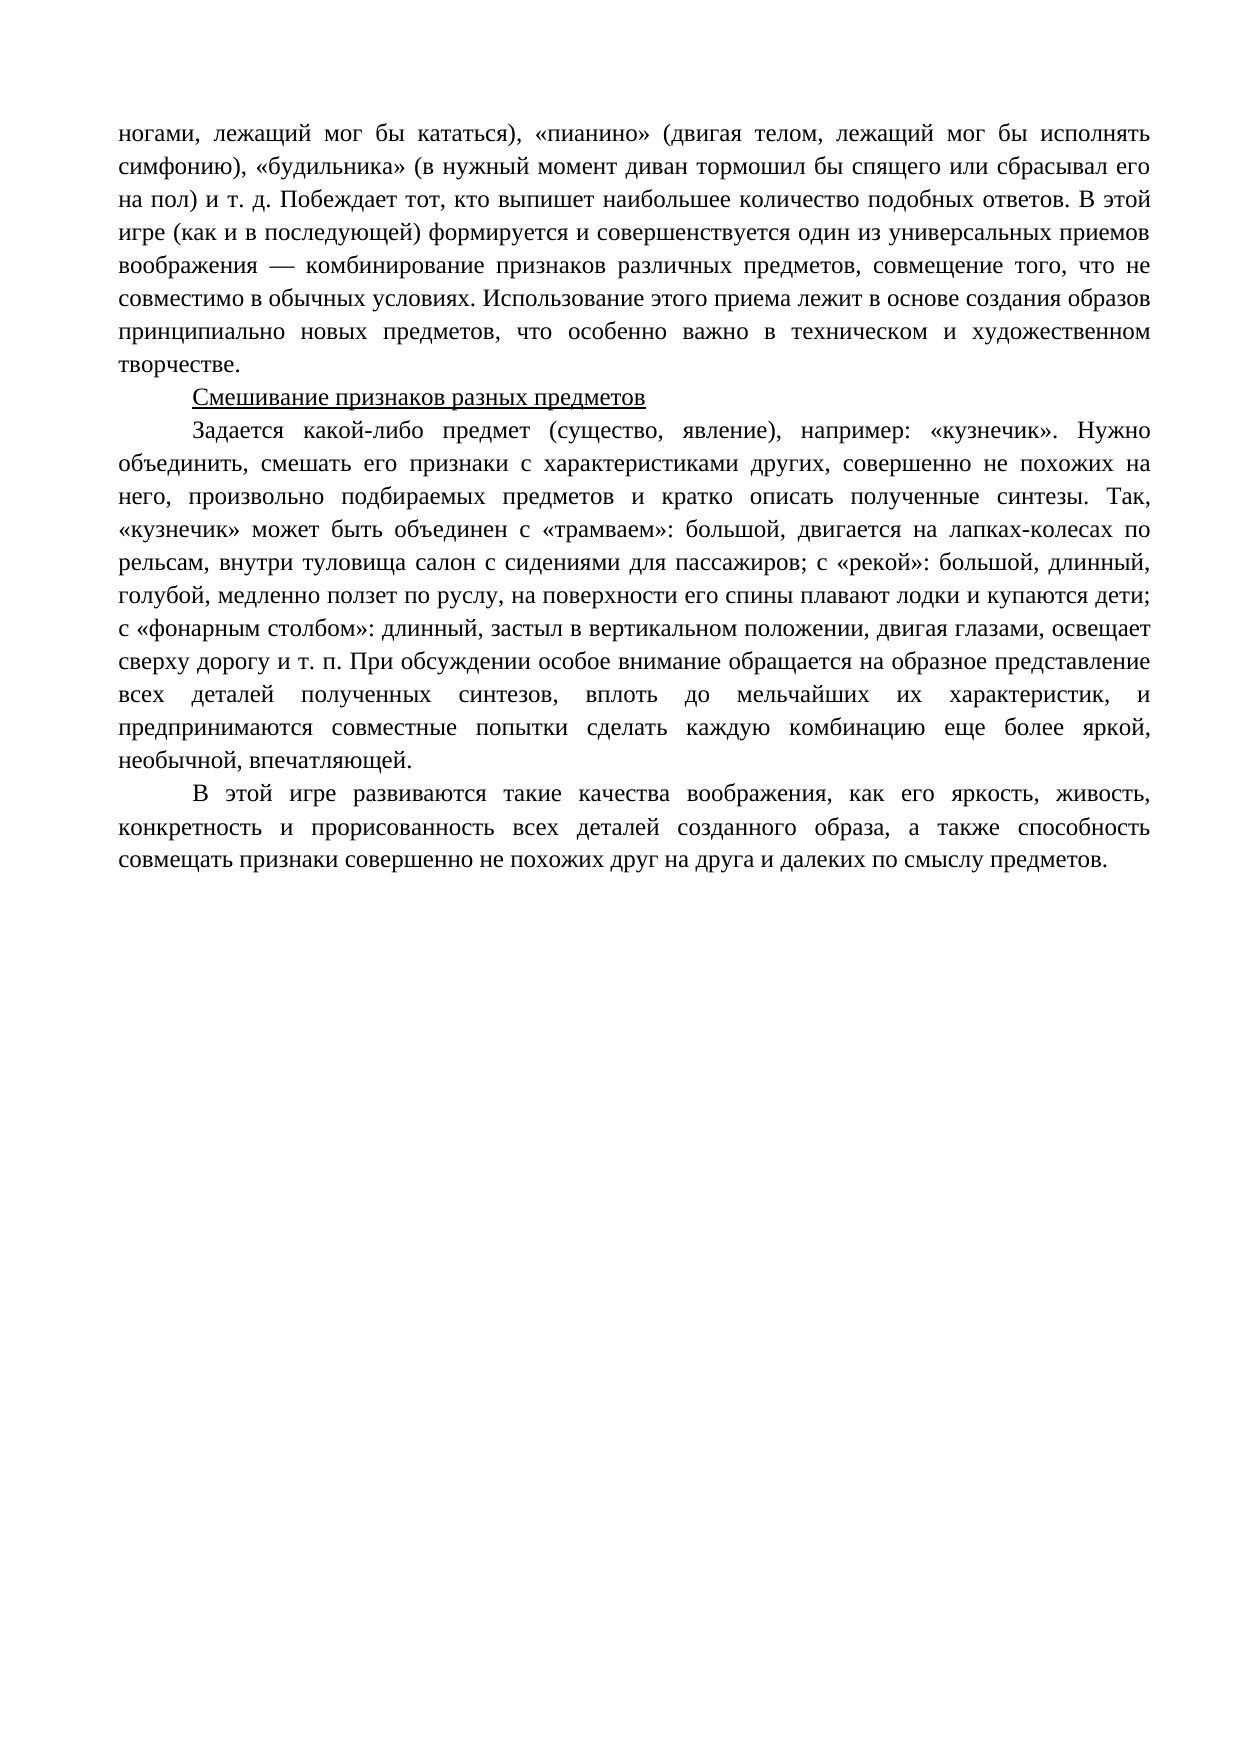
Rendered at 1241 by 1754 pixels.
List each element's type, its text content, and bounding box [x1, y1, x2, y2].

text Смешивание признаков разных предметов [118, 382, 1152, 411]
text В этой игре развиваются такие качества воображения, как его яркость, живость, конкретность и прорисованность всех деталей созданного образа, а также способность совмещать признаки совершенно не похожих друг на друга и далеких по смыслу предметов. [118, 778, 1152, 873]
text Задается какой-либо предмет (существо, явление), например: «кузнечик». Нужно объединить, смешать его признаки с характеристиками других, совершенно не похожих на него, произвольно подбираемых предметов и кратко описать полученные синтезы. Так, «кузнечик» может быть объединен с «трамваем»: большой, двигается на лапках-колесах по рельсам, внутри туловища салон с сидениями для пассажиров; с «рекой»: большой, длинный, голубой, медленно ползет по руслу, на поверхности его спины плавают лодки и купаются дети; с «фонарным столбом»: длинный, застыл в вертикальном положении, двигая глазами, освещает сверху дорогу и т. п. При обсуждении особое внимание обращается на образное представление всех деталей полученных синтезов, вплоть до мельчайших их характеристик, и предпринимаются совместные попытки сделать каждую комбинацию еще более яркой, необычной, впечатляющей. [118, 415, 1152, 774]
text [118, 118, 1152, 378]
